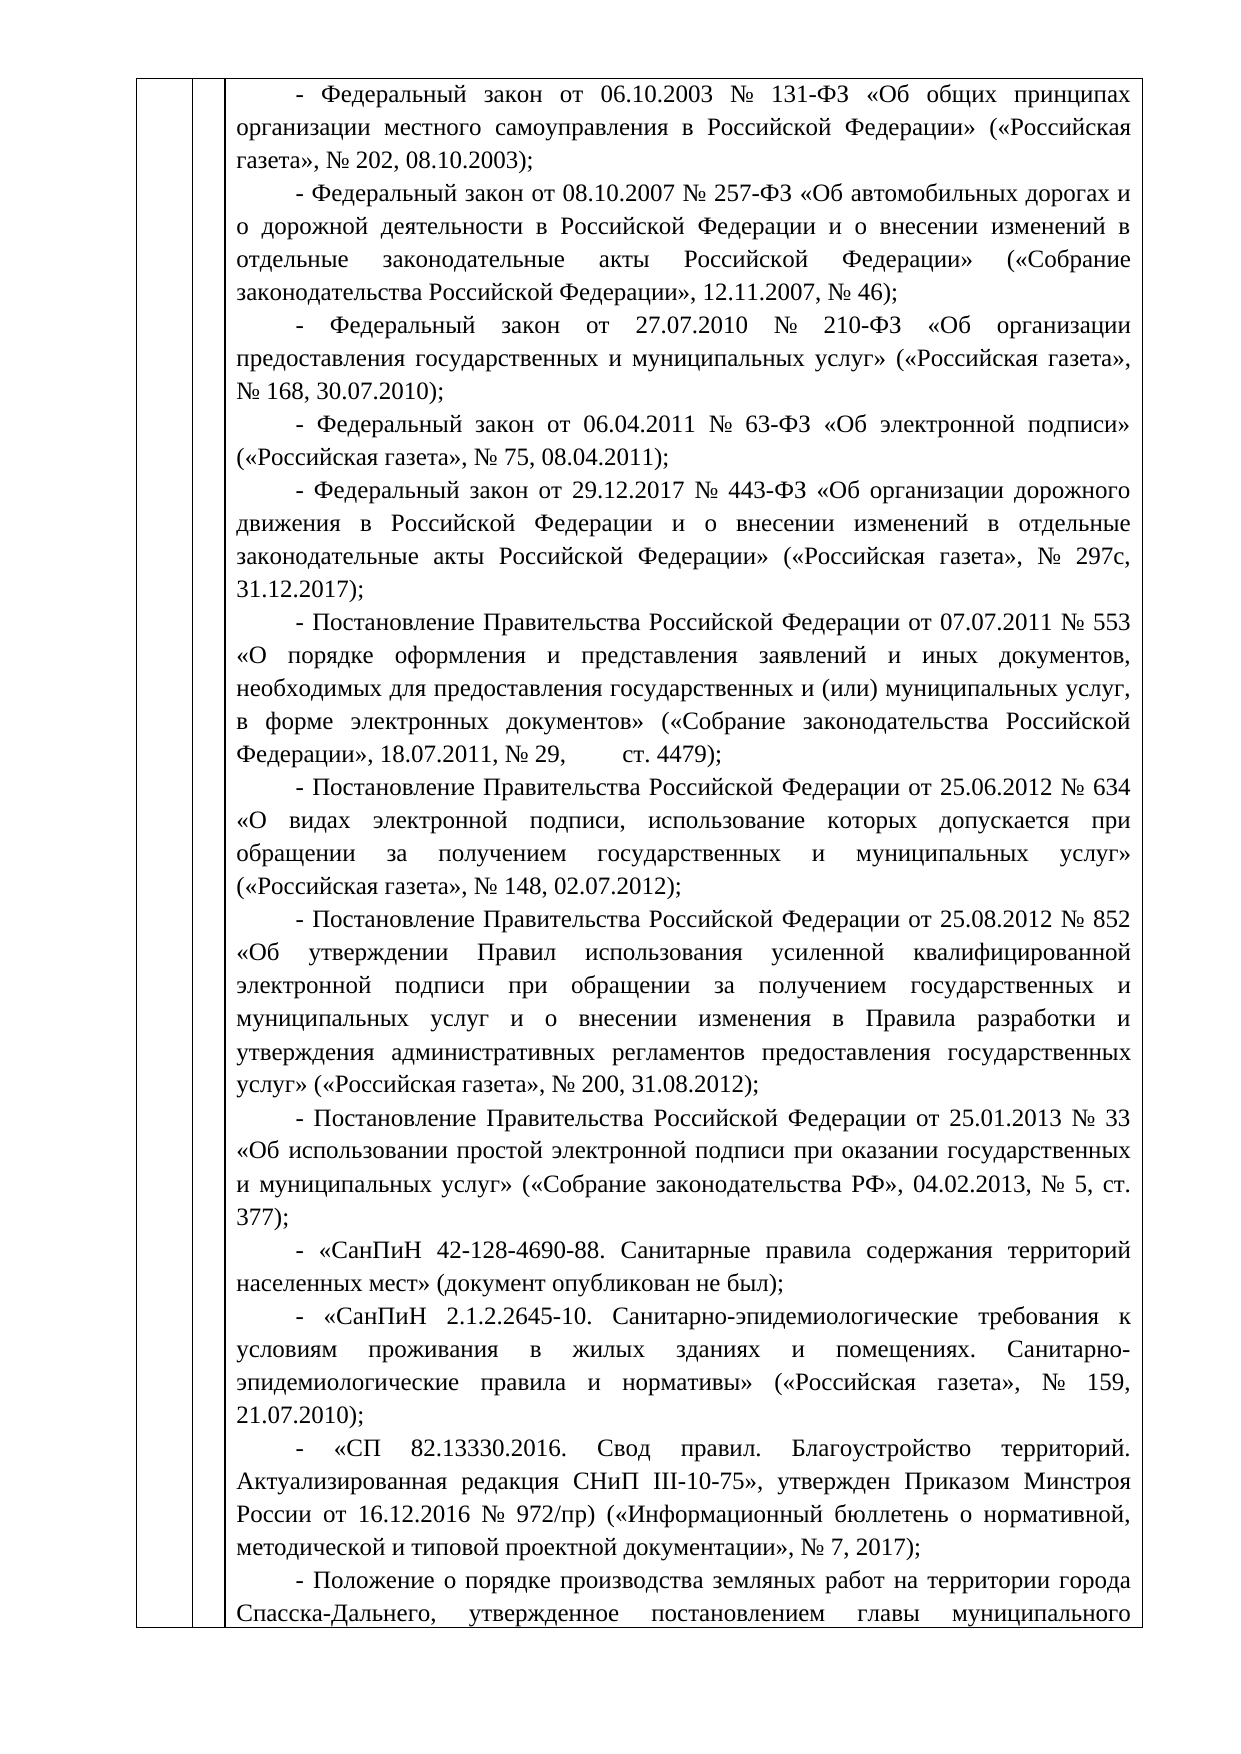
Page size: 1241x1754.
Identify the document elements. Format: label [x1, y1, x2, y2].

table_cell [193, 79, 224, 1627]
table_cell [226, 79, 1142, 1627]
